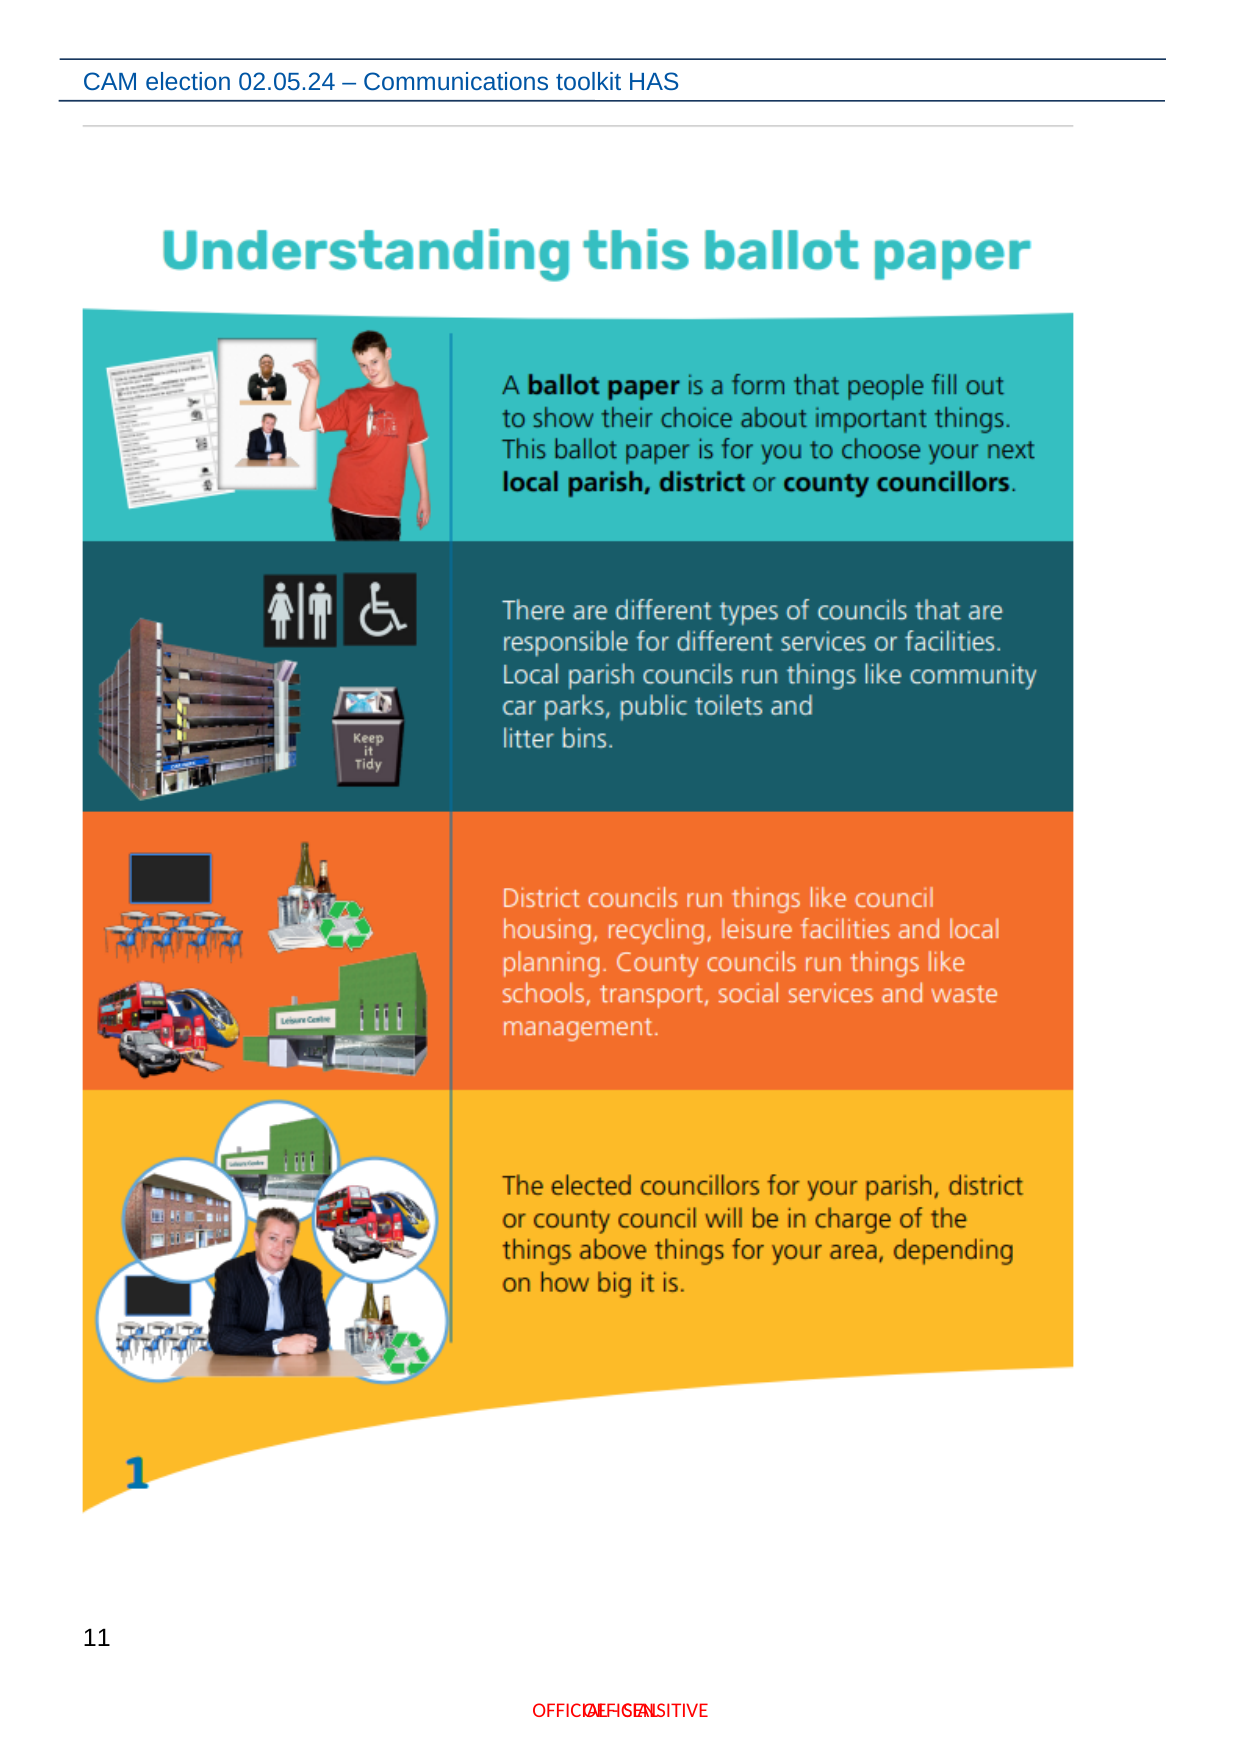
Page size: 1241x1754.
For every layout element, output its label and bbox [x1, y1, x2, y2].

picture [82, 125, 1074, 1528]
